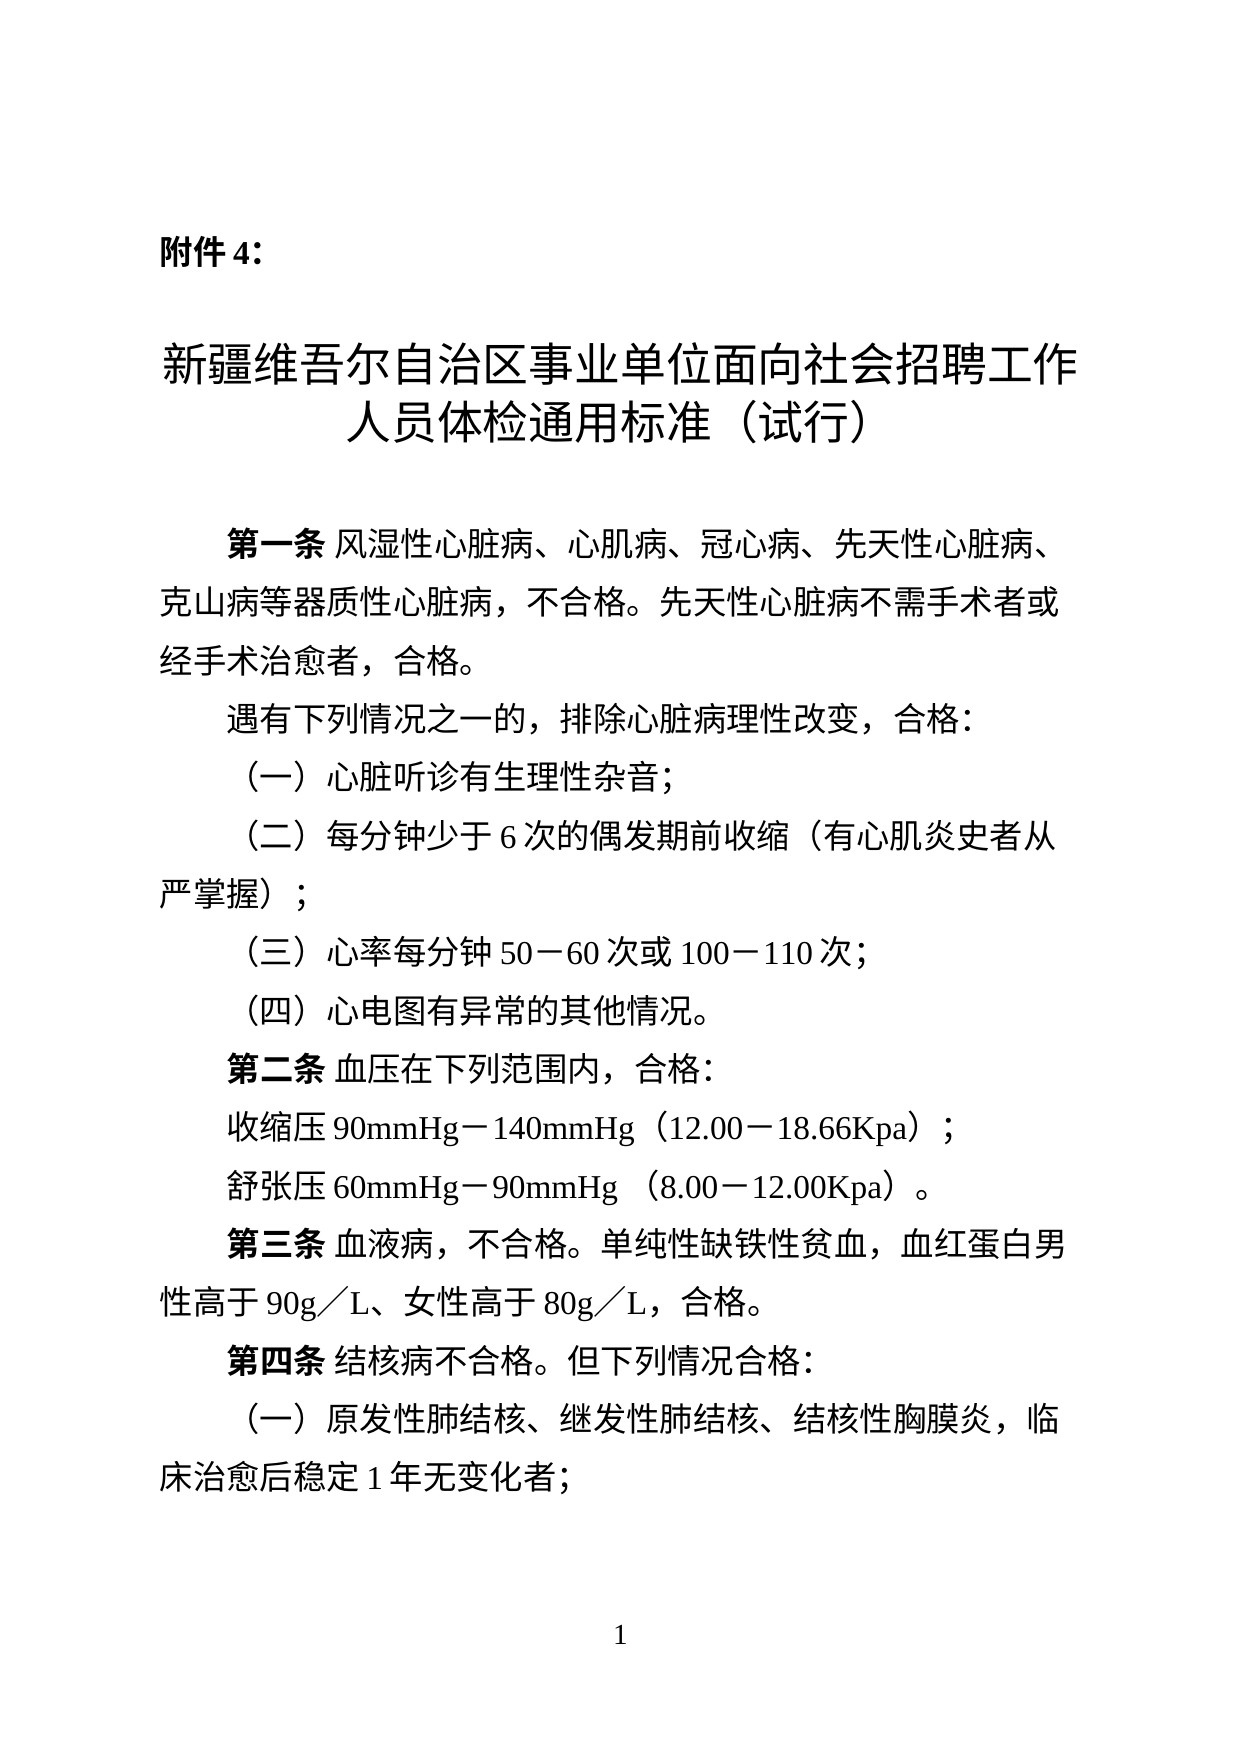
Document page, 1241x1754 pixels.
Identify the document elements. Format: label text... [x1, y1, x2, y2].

text 第一条 风湿性心脏病、心肌病、冠心病、先天性心脏病、克山病等器质性心脏病，不合格。先天性心脏病不需手术者或经手术治愈者，合格。 [159, 510, 1081, 685]
text 第二条 血压在下列范围内，合格： [159, 1035, 1081, 1093]
text 舒张压60mmHg－90mmHg （8.00－12.00Kpa）。 [159, 1151, 1081, 1210]
text 附件4： [159, 218, 1081, 276]
text （一）心脏听诊有生理性杂音； [159, 743, 1081, 801]
text （二）每分钟少于6次的偶发期前收缩（有心肌炎史者从严掌握）； [159, 801, 1081, 918]
text 新疆维吾尔自治区事业单位面向社会招聘工作人员体检通用标准（试行） [159, 335, 1081, 451]
text （一）原发性肺结核、继发性肺结核、结核性胸膜炎，临床治愈后稳定1年无变化者； [159, 1385, 1081, 1501]
text 第三条 血液病，不合格。单纯性缺铁性贫血，血红蛋白男性高于90g／L、女性高于80g／L，合格。 [159, 1210, 1081, 1326]
text 收缩压90mmHg－140mmHg（12.00－18.66Kpa）； [159, 1093, 1081, 1151]
text 遇有下列情况之一的，排除心脏病理性改变，合格： [159, 685, 1081, 743]
text （三）心率每分钟50－60次或100－110次； [159, 918, 1081, 976]
text （四）心电图有异常的其他情况。 [159, 976, 1081, 1035]
text 第四条 结核病不合格。但下列情况合格： [159, 1326, 1081, 1385]
